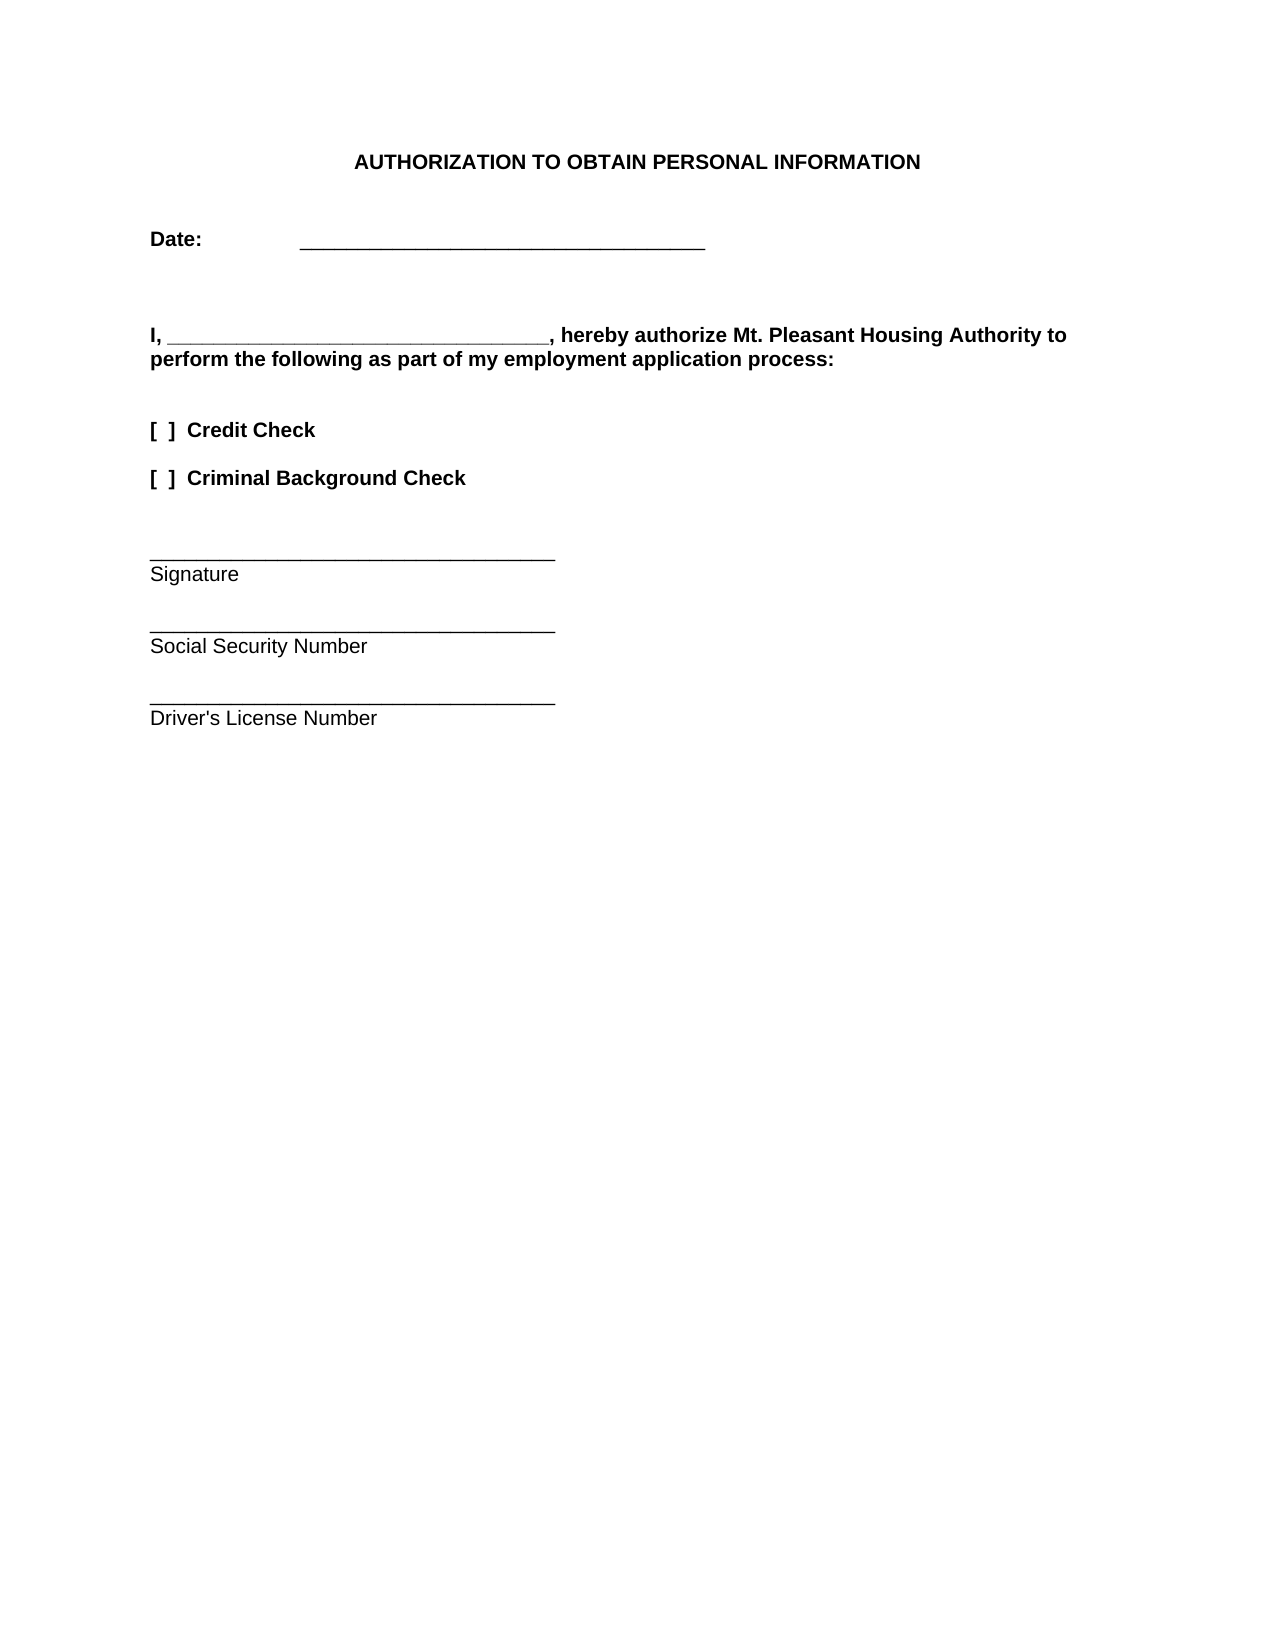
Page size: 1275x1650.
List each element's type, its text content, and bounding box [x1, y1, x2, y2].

text [ ] Credit Check [150, 418, 1125, 442]
text ___________________________________ Social Security Number [150, 610, 1125, 658]
text AUTHORIZATION TO OBTAIN PERSONAL INFORMATION [150, 150, 1125, 174]
text Signature [150, 562, 1125, 586]
text [ ] Criminal Background Check [150, 466, 1125, 490]
text I, _________________________________, hereby authorize Mt. Pleasant Housing Authority to perform the following as part of my employment application process: [150, 274, 1125, 370]
text ___________________________________ Driver's License Number [150, 682, 1125, 730]
text ___________________________________ [150, 514, 1125, 562]
text Date: ___________________________________ [150, 227, 1125, 251]
